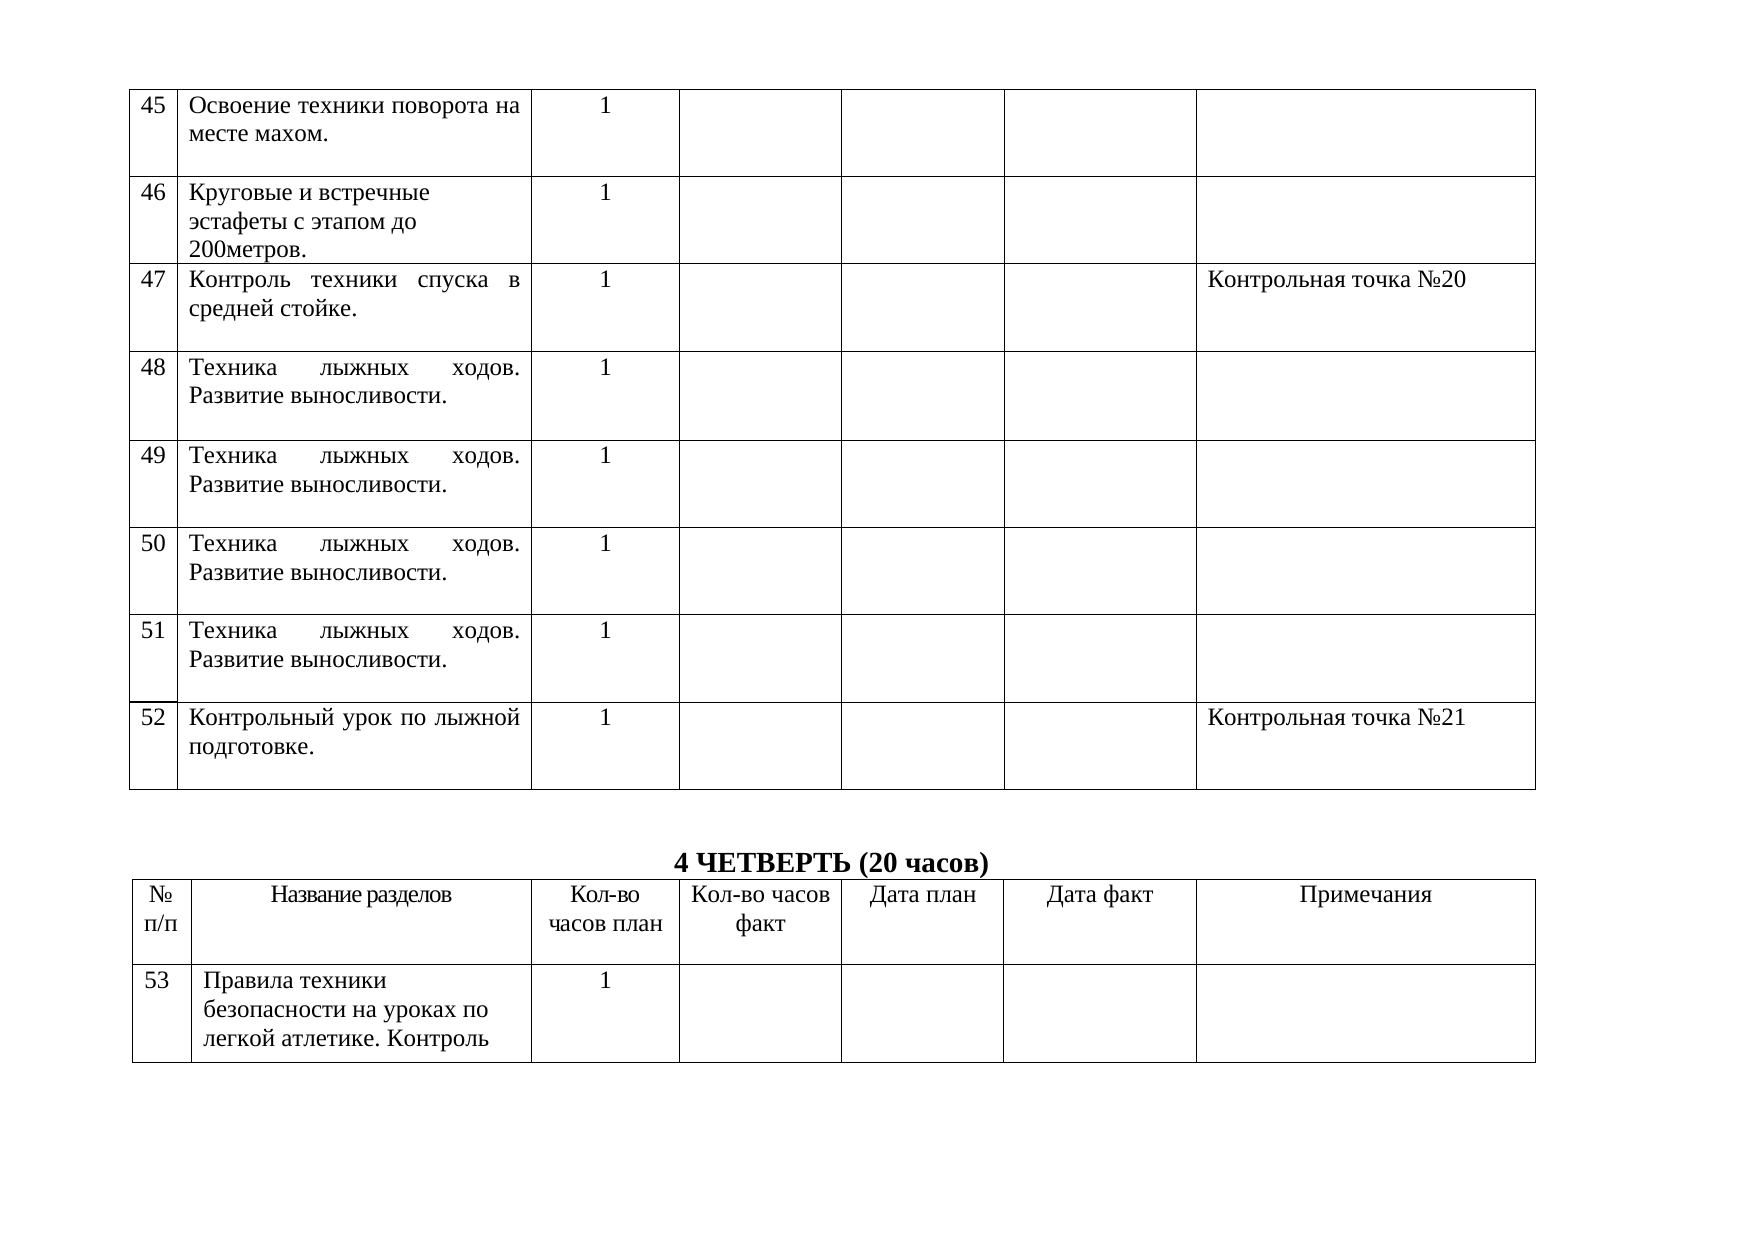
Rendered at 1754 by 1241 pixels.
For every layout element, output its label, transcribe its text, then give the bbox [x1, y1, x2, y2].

table_cell [1197, 615, 1535, 701]
table_cell [842, 352, 1004, 439]
table_cell [842, 90, 1004, 176]
table_cell Техника лыжных ходов. Развитие выносливости. [178, 441, 531, 527]
table_cell [680, 615, 841, 701]
table_header Кол-во часов факт [680, 880, 841, 964]
table_cell Круговые и встречные эстафеты с этапом до 200метров. [178, 177, 531, 263]
table_header Дата план [842, 880, 1003, 964]
table_cell [1197, 90, 1535, 176]
table_cell [1197, 441, 1535, 527]
table_header Дата факт [1004, 880, 1196, 928]
table_cell [680, 441, 841, 527]
table_cell [680, 264, 841, 351]
table_cell [1005, 352, 1196, 439]
table_cell 50 [130, 528, 177, 614]
table_cell 48 [130, 352, 177, 439]
table_cell Освоение техники поворота на месте махом. [178, 90, 531, 176]
table_cell [1005, 264, 1196, 351]
table_cell [1197, 965, 1535, 1062]
table_cell 1 [532, 615, 679, 701]
table_cell [1197, 352, 1535, 439]
table_cell Техника лыжных ходов. Развитие выносливости. [178, 615, 531, 701]
table_cell [842, 528, 1004, 614]
table_cell 45 [130, 90, 177, 176]
table_cell [1005, 441, 1196, 527]
table_cell [1005, 90, 1196, 176]
table_cell [842, 177, 1004, 263]
table_cell [1005, 528, 1196, 614]
table_cell Техника лыжных ходов. Развитие выносливости. [178, 352, 531, 439]
table_cell 1 [532, 90, 679, 176]
table_cell 47 [130, 264, 177, 351]
table_header Кол-во часов план [532, 880, 679, 964]
table_cell [1005, 177, 1196, 263]
table_cell 49 [130, 441, 177, 527]
table_cell [842, 264, 1004, 351]
table_cell [680, 177, 841, 263]
table_cell [842, 965, 1003, 1062]
table_header № п/п [133, 880, 191, 964]
table_cell [1197, 177, 1535, 263]
table_cell 1 [532, 703, 679, 789]
table_cell [680, 352, 841, 439]
table_cell [1004, 965, 1196, 1062]
table_cell [842, 441, 1004, 527]
table_cell [680, 528, 841, 614]
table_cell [192, 965, 531, 1062]
table_cell 1 [532, 528, 679, 614]
text 4 ЧЕТВЕРТЬ (20 часов) [118, 845, 1636, 878]
table_header Примечания [1197, 880, 1535, 928]
table_cell 51 [130, 615, 177, 701]
table_cell [1005, 703, 1196, 789]
table_cell [842, 615, 1004, 701]
table_cell 1 [532, 441, 679, 527]
table_cell [1197, 929, 1535, 964]
table_cell [1004, 929, 1196, 964]
table_cell [1197, 528, 1535, 614]
table_cell [680, 90, 841, 176]
table_cell 1 [532, 352, 679, 439]
table_cell Техника лыжных ходов. Развитие выносливости. [178, 528, 531, 614]
table_cell 1 [532, 965, 679, 1062]
table_cell Контрольная точка №20 [1197, 264, 1535, 351]
table_cell Контрольная точка №21 [1197, 703, 1535, 789]
table_cell Контрольный урок по лыжной подготовке. [178, 703, 531, 789]
table_header Название разделов [192, 880, 531, 964]
table_cell [842, 703, 1004, 789]
table_cell [680, 703, 841, 789]
table_cell [1005, 615, 1196, 701]
table_cell 53 [133, 965, 191, 1062]
table_cell 46 [130, 177, 177, 263]
table_cell 52 [130, 703, 177, 789]
table_cell Контроль техники спуска в средней стойке. [178, 264, 531, 351]
table_cell [680, 965, 841, 1062]
table_cell 1 [532, 177, 679, 263]
table_cell 1 [532, 264, 679, 351]
